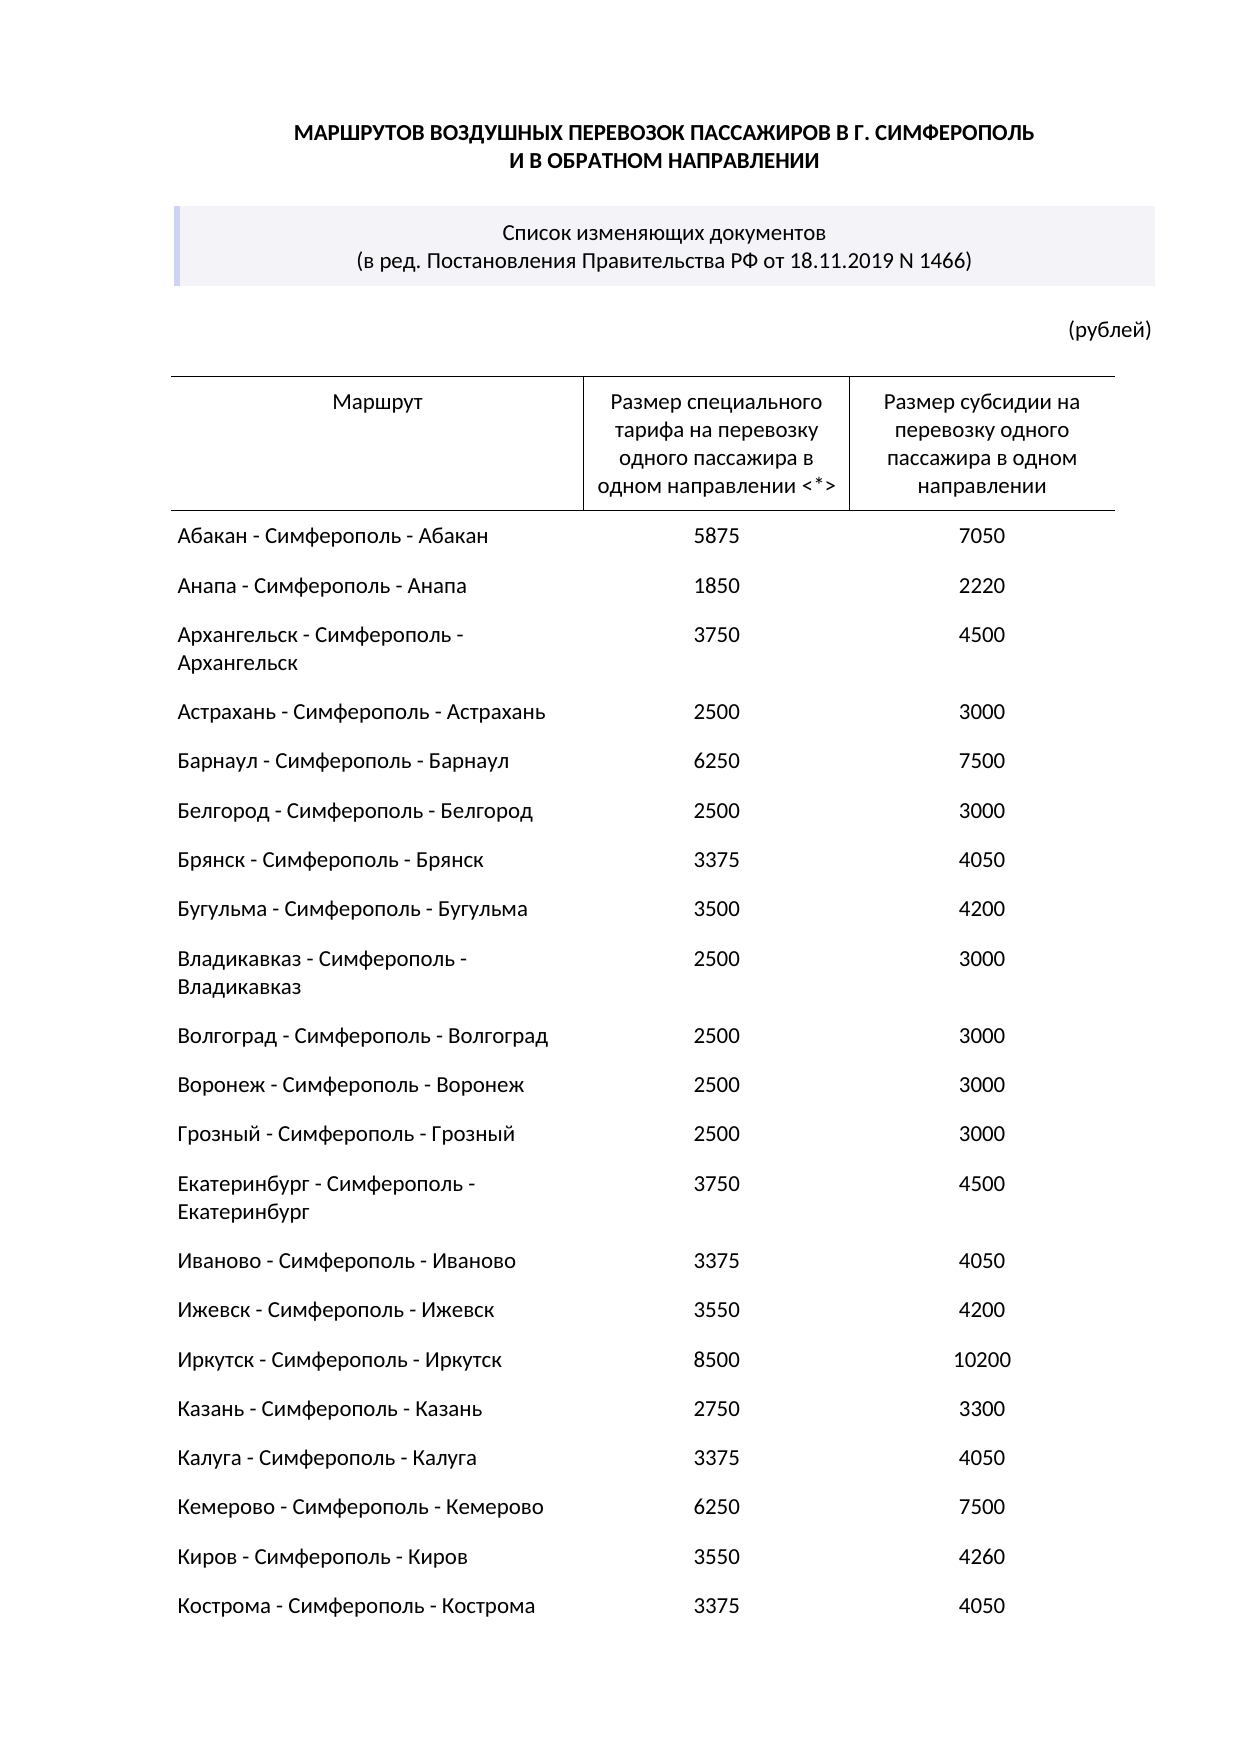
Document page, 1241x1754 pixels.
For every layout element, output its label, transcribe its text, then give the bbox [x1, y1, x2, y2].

table_cell 3000 [849, 785, 1115, 834]
text (рублей) [177, 315, 1152, 343]
table_cell 3375 [584, 1433, 849, 1482]
table_cell 3000 [849, 933, 1115, 1010]
table_cell Волгоград - Симферополь - Волгоград [171, 1010, 584, 1060]
table_cell 2500 [584, 1060, 849, 1109]
table_cell 2500 [584, 1010, 849, 1060]
table_cell 3000 [849, 687, 1115, 736]
table_header Маршрут [171, 377, 583, 510]
table_cell Белгород - Симферополь - Белгород [171, 785, 584, 834]
table_cell 4500 [849, 1158, 1115, 1236]
table_cell 3000 [849, 1010, 1115, 1060]
table_cell 3000 [849, 1109, 1115, 1158]
table_cell 4260 [849, 1531, 1115, 1580]
table_cell Иркутск - Симферополь - Иркутск [171, 1334, 584, 1383]
table_cell 5875 [584, 511, 849, 560]
table_cell 6250 [584, 736, 849, 785]
table_cell 1850 [584, 560, 849, 609]
table_cell 3000 [849, 1060, 1115, 1109]
table_cell 7500 [849, 736, 1115, 785]
table_cell 4050 [849, 835, 1115, 884]
table_cell 4050 [849, 1580, 1115, 1630]
table_cell 3500 [584, 884, 849, 933]
title МАРШРУТОВ ВОЗДУШНЫХ ПЕРЕВОЗОК ПАССАЖИРОВ В Г. СИМФЕРОПОЛЬ [177, 118, 1152, 146]
table_cell 10200 [849, 1334, 1115, 1383]
table_cell 3375 [584, 835, 849, 884]
table_cell 4050 [849, 1433, 1115, 1482]
table_cell Барнаул - Симферополь - Барнаул [171, 736, 584, 785]
table_cell Анапа - Симферополь - Анапа [171, 560, 584, 609]
table_cell Астрахань - Симферополь - Астрахань [171, 687, 584, 736]
table_cell Брянск - Симферополь - Брянск [171, 835, 584, 884]
table_cell 3750 [584, 1158, 849, 1236]
table_cell Архангельск - Симферополь - Архангельск [171, 610, 584, 687]
table_cell 2500 [584, 1109, 849, 1158]
table_cell 3550 [584, 1285, 849, 1334]
table_header Размер субсидии на перевозку одного пассажира в одном направлении [850, 377, 1115, 510]
table_cell 4050 [849, 1236, 1115, 1285]
table_cell 3750 [584, 610, 849, 687]
table_header Размер специального тарифа на перевозку одного пассажира в одном направлении <*> [584, 377, 849, 510]
table_cell Кемерово - Симферополь - Кемерово [171, 1482, 584, 1531]
table_cell 7500 [849, 1482, 1115, 1531]
table_cell 3300 [849, 1383, 1115, 1433]
table_cell 2220 [849, 560, 1115, 609]
title И В ОБРАТНОМ НАПРАВЛЕНИИ [177, 146, 1152, 174]
table_cell 6250 [584, 1482, 849, 1531]
table_cell 2500 [584, 785, 849, 834]
table_cell Грозный - Симферополь - Грозный [171, 1109, 584, 1158]
table_cell Екатеринбург - Симферополь - Екатеринбург [171, 1158, 584, 1236]
table_cell 3550 [584, 1531, 849, 1580]
table_cell 2750 [584, 1383, 849, 1433]
table_cell Киров - Симферополь - Киров [171, 1531, 584, 1580]
table_cell Казань - Симферополь - Казань [171, 1383, 584, 1433]
table_cell 2500 [584, 687, 849, 736]
table_cell 4200 [849, 884, 1115, 933]
table_cell 3375 [584, 1236, 849, 1285]
table_cell 2500 [584, 933, 849, 1010]
table_cell Бугульма - Симферополь - Бугульма [171, 884, 584, 933]
table_cell Абакан - Симферополь - Абакан [171, 511, 584, 560]
table_header Список изменяющих документов (в ред. Постановления Правительства РФ от 18.11.2019 N 1466) [180, 206, 1149, 286]
table_cell Калуга - Симферополь - Калуга [171, 1433, 584, 1482]
table_cell Ижевск - Симферополь - Ижевск [171, 1285, 584, 1334]
table_cell 4200 [849, 1285, 1115, 1334]
table_cell 4500 [849, 610, 1115, 687]
table_cell Кострома - Симферополь - Кострома [171, 1580, 584, 1630]
table_cell Иваново - Симферополь - Иваново [171, 1236, 584, 1285]
table_cell 7050 [849, 511, 1115, 560]
table_cell Владикавказ - Симферополь - Владикавказ [171, 933, 584, 1010]
table_cell 3375 [584, 1580, 849, 1630]
table_cell 8500 [584, 1334, 849, 1383]
table_cell Воронеж - Симферополь - Воронеж [171, 1060, 584, 1109]
